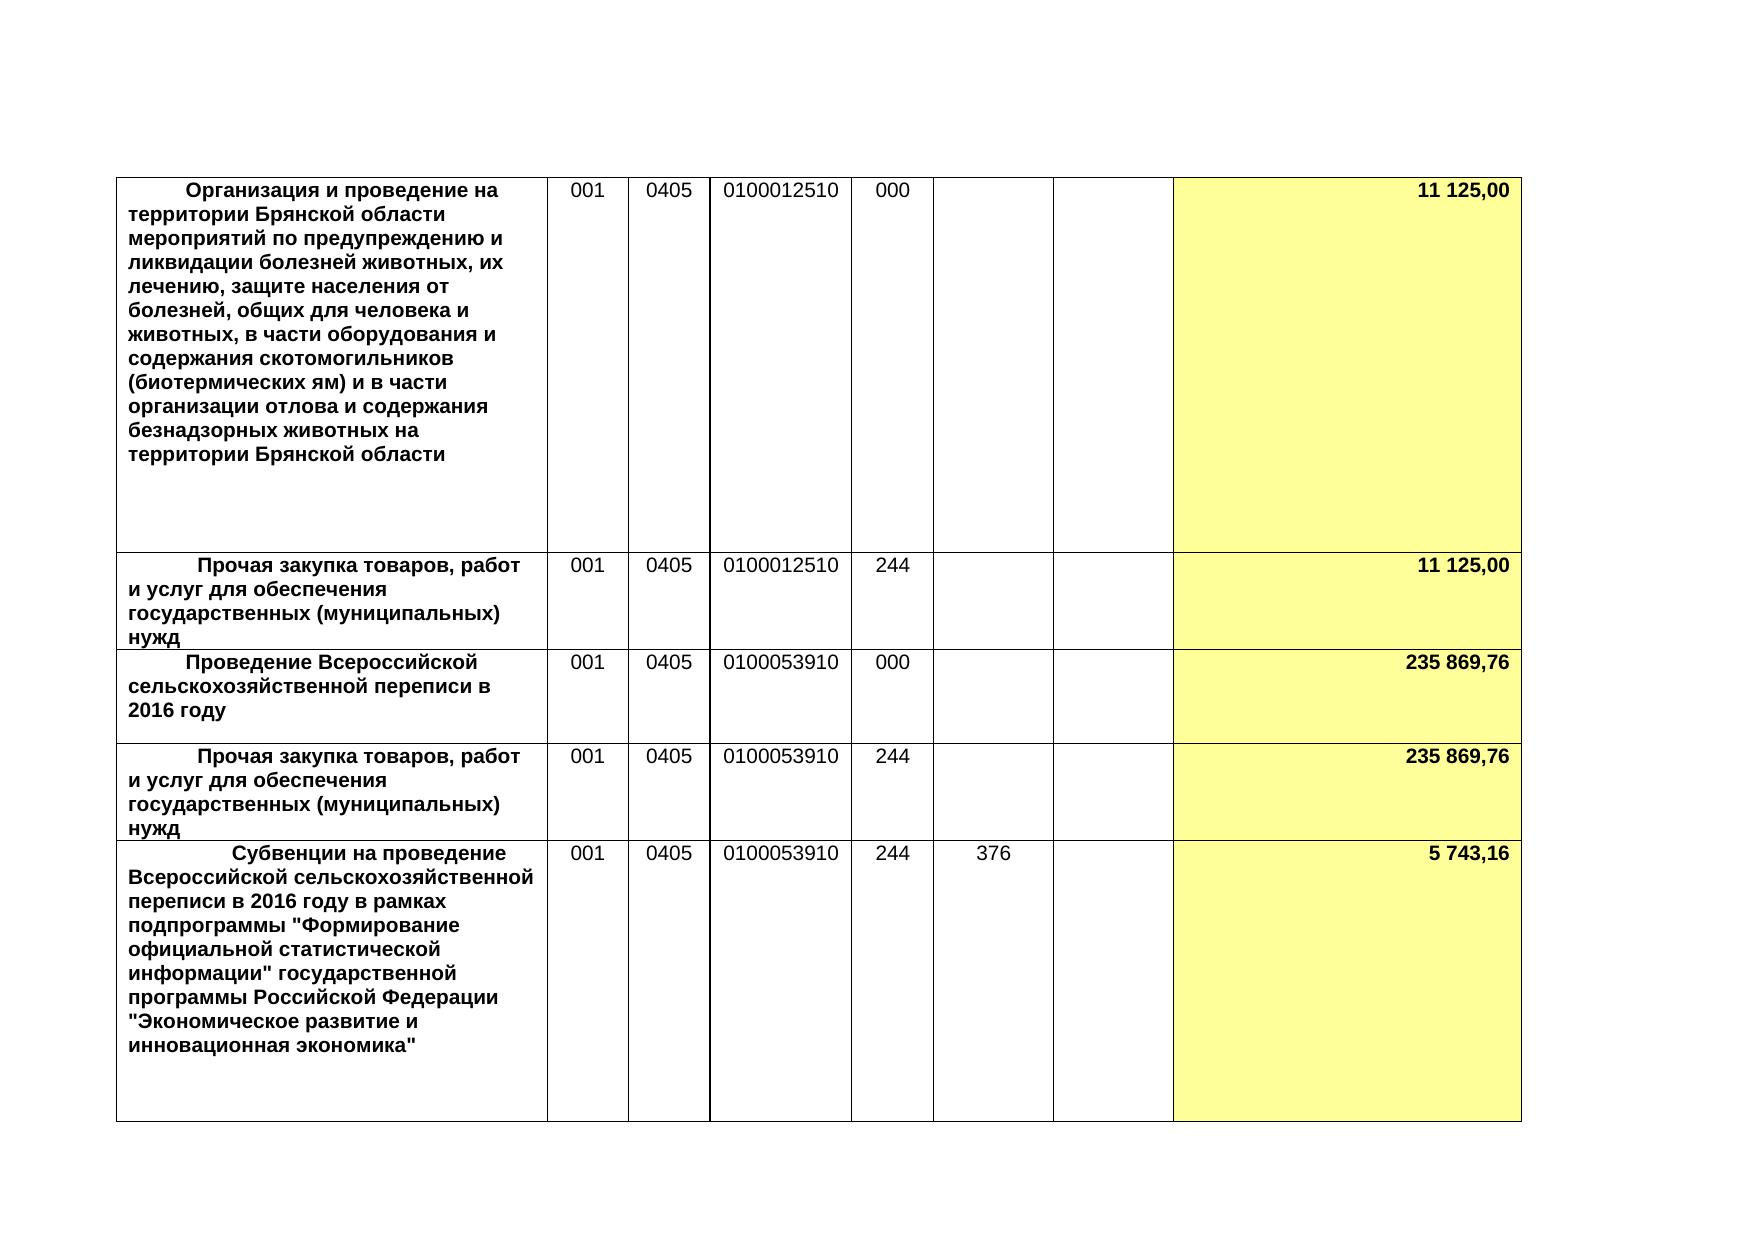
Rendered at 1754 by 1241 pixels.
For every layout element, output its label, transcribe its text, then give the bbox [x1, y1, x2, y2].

table_cell 001 [548, 650, 628, 743]
table_cell Прочая закупка товаров, работ и услуг для обеспечения государственных (муниципальных) нужд [117, 744, 547, 840]
table_cell 0100053910 [711, 650, 851, 743]
table_cell 001 [548, 553, 628, 649]
table_cell [1054, 178, 1173, 552]
table_cell 001 [548, 178, 628, 552]
table_cell 001 [548, 744, 628, 840]
table_cell 11 125,00 [1174, 553, 1521, 649]
table_cell 0405 [629, 841, 709, 1121]
table_cell 0100053910 [711, 744, 851, 840]
table_cell 376 [934, 841, 1053, 1121]
table_cell 235 869,76 [1174, 744, 1521, 840]
table_cell [934, 178, 1053, 552]
table_cell 0405 [629, 744, 709, 840]
table_cell [934, 553, 1053, 649]
table_cell 0100053910 [711, 841, 851, 1121]
table_cell 001 [548, 841, 628, 1121]
table_cell Прочая закупка товаров, работ и услуг для обеспечения государственных (муниципальных) нужд [117, 553, 547, 649]
table_cell 11 125,00 [1174, 178, 1521, 552]
table_cell 0100012510 [711, 178, 851, 552]
table_cell 244 [852, 744, 933, 840]
table_cell [934, 744, 1053, 840]
table_cell 235 869,76 [1174, 650, 1521, 743]
table_cell 0405 [629, 650, 709, 743]
table_cell 244 [852, 841, 933, 1121]
table_cell [1054, 553, 1173, 649]
table_cell 244 [852, 553, 933, 649]
table_cell [1054, 744, 1173, 840]
table_cell 000 [852, 650, 933, 743]
table_cell [1054, 841, 1173, 1121]
table_cell 000 [852, 178, 933, 552]
table_cell 0405 [629, 178, 709, 552]
table_cell Организация и проведение на территории Брянской области мероприятий по предупреждению и ликвидации болезней животных, их лечению, защите населения от болезней, общих для человека и животных, в части оборудования и содержания скотомогильников (биотермических ям) и в части организации отлова и содержания безнадзорных животных на территории Брянской области [117, 178, 547, 552]
table_cell 0100012510 [711, 553, 851, 649]
table_cell 0405 [629, 553, 709, 649]
table_cell Субвенции на проведение Всероссийской сельскохозяйственной переписи в 2016 году в рамках подпрограммы "Формирование официальной статистической информации" государственной программы Российской Федерации "Экономическое развитие и инновационная экономика" [117, 841, 547, 1121]
table_cell [934, 650, 1053, 743]
table_cell [1054, 650, 1173, 743]
table_cell Проведение Всероссийской сельскохозяйственной переписи в 2016 году [117, 650, 547, 743]
table_cell 5 743,16 [1174, 841, 1521, 1121]
